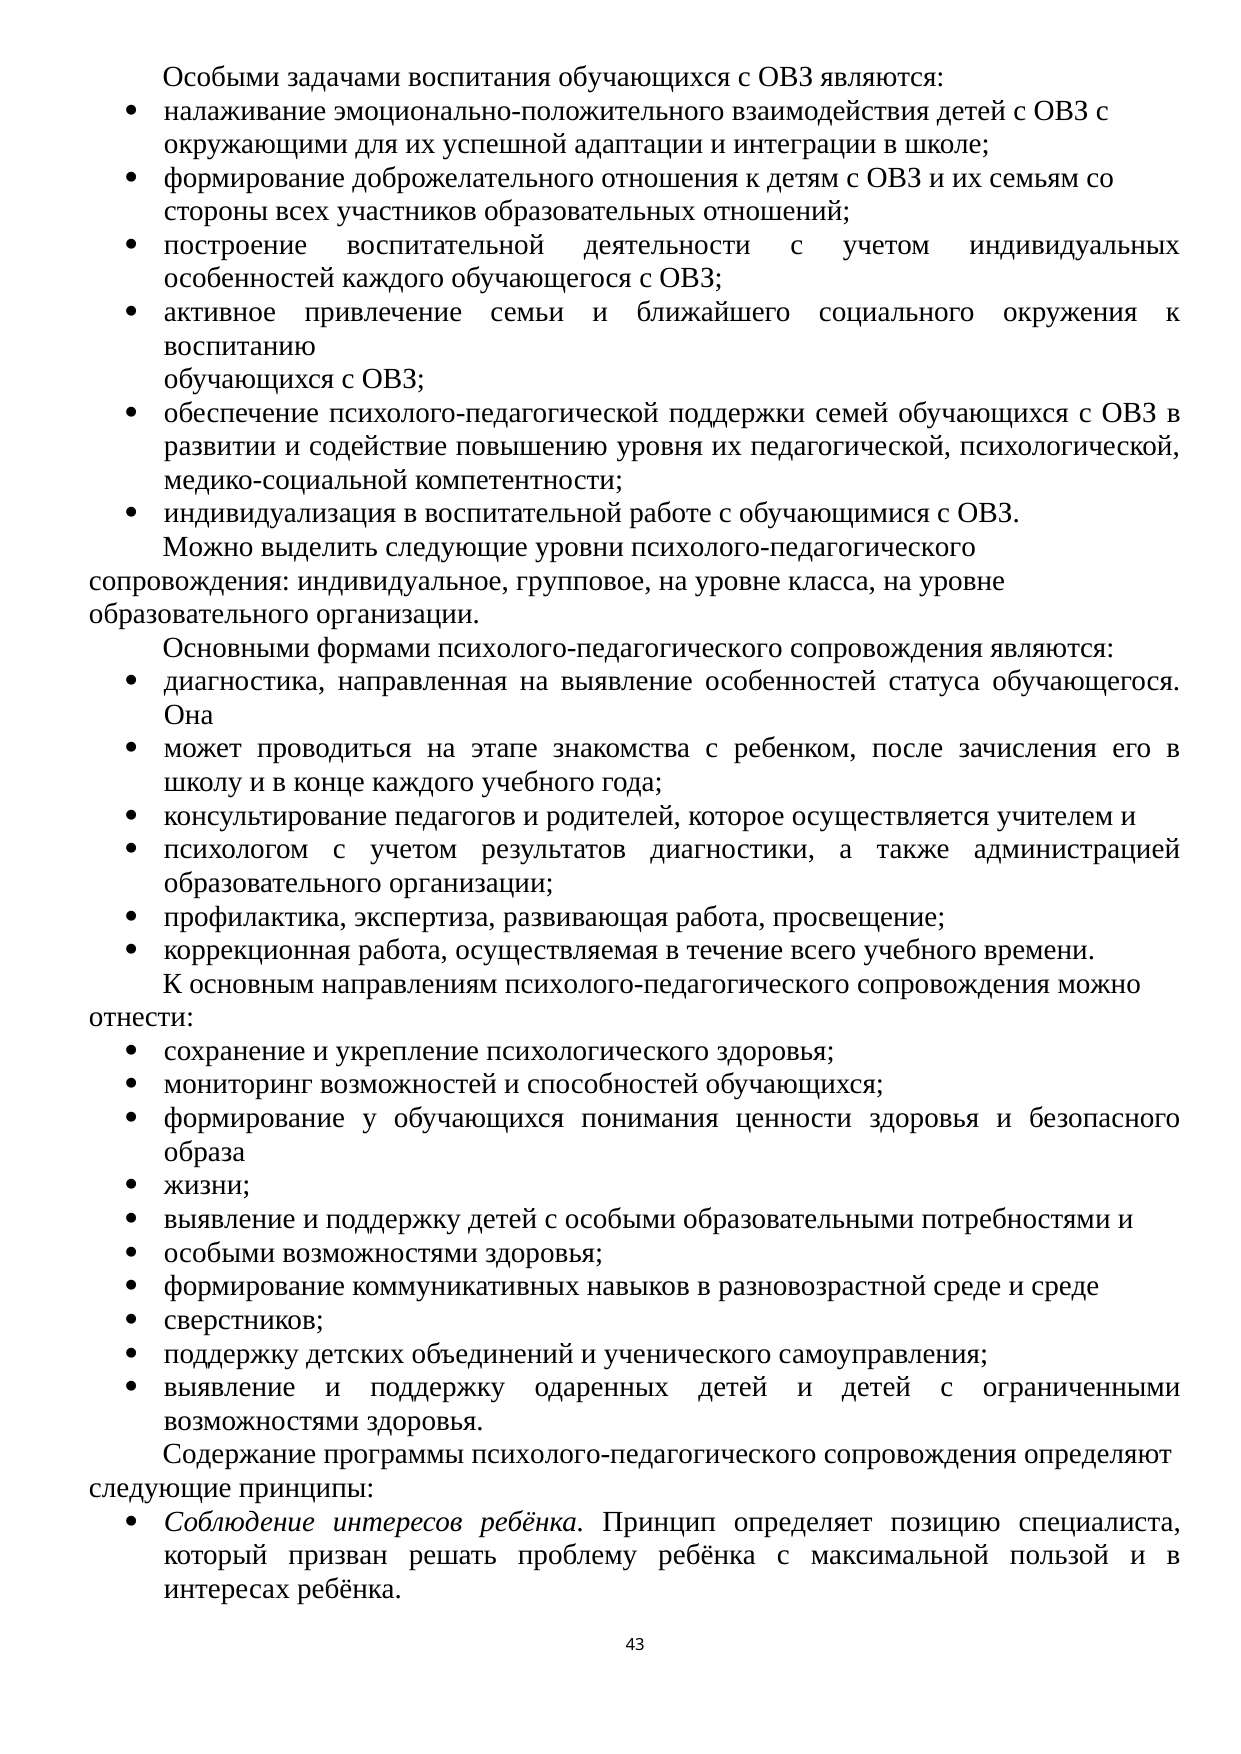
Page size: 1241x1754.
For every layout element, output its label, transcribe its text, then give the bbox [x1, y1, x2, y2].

list профилактика, экспертиза, развивающая работа, просвещение; [126, 899, 1181, 932]
list особыми возможностями здоровья; [126, 1235, 1181, 1268]
list формирование коммуникативных навыков в разновозрастной среде и среде [126, 1268, 1181, 1302]
list консультирование педагогов и родителей, которое осуществляется учителем и [126, 798, 1181, 831]
text Содержание программы психолого-педагогического сопровождения определяют [89, 1437, 1181, 1470]
list стороны всех участников образовательных отношений; [164, 193, 1181, 227]
text Особыми задачами воспитания обучающихся с ОВЗ являются: [89, 59, 1181, 93]
list индивидуализация в воспитательной работе с обучающимися с ОВЗ. [126, 496, 1181, 529]
list жизни; [126, 1167, 1181, 1201]
list окружающими для их успешной адаптации и интеграции в школе; [164, 126, 1181, 160]
list коррекционная работа, осуществляемая в течение всего учебного времени. [126, 932, 1181, 966]
list может проводиться на этапе знакомства с ребенком, после зачисления его в школу и в конце каждого учебного года; [126, 731, 1181, 798]
list обучающихся с ОВЗ; [164, 361, 1181, 395]
list формирование доброжелательного отношения к детям с ОВЗ и их семьям со [126, 160, 1181, 193]
list обеспечение психолого-педагогической поддержки семей обучающихся с ОВЗ в развитии и содействие повышению уровня их педагогической, психологической, медико-социальной компетентности; [126, 395, 1181, 496]
list диагностика, направленная на выявление особенностей статуса обучающегося. Она [126, 663, 1181, 731]
text Основными формами психолого-педагогического сопровождения являются: [89, 630, 1181, 663]
list сохранение и укрепление психологического здоровья; [126, 1033, 1181, 1067]
text отнести: [89, 999, 1181, 1033]
list психологом с учетом результатов диагностики, а также администрацией образовательного организации; [126, 831, 1181, 899]
list выявление и поддержку одаренных детей и детей с ограниченными возможностями здоровья. [126, 1369, 1181, 1437]
list построение воспитательной деятельности с учетом индивидуальных особенностей каждого обучающегося с ОВЗ; [126, 227, 1181, 294]
text Можно выделить следующие уровни психолого-педагогического сопровождения: индивидуальное, групповое, на уровне класса, на уровне образовательного организации. [89, 529, 1181, 630]
text следующие принципы: [89, 1470, 1181, 1504]
list мониторинг возможностей и способностей обучающихся; [126, 1067, 1181, 1100]
list поддержку детских объединений и ученического самоуправления; [126, 1336, 1181, 1369]
text К основным направлениям психолого-педагогического сопровождения можно [89, 966, 1181, 999]
list формирование у обучающихся понимания ценности здоровья и безопасного образа [126, 1100, 1181, 1167]
list активное привлечение семьи и ближайшего социального окружения к воспитанию [126, 294, 1181, 361]
list сверстников; [126, 1302, 1181, 1336]
list налаживание эмоционально-положительного взаимодействия детей с ОВЗ с [126, 93, 1181, 126]
list выявление и поддержку детей с особыми образовательными потребностями и [126, 1201, 1181, 1235]
list Соблюдение интересов ребёнка. Принцип определяет позицию специалиста, который призван решать проблему ребёнка с максимальной пользой и в интересах ребёнка. [126, 1504, 1181, 1604]
